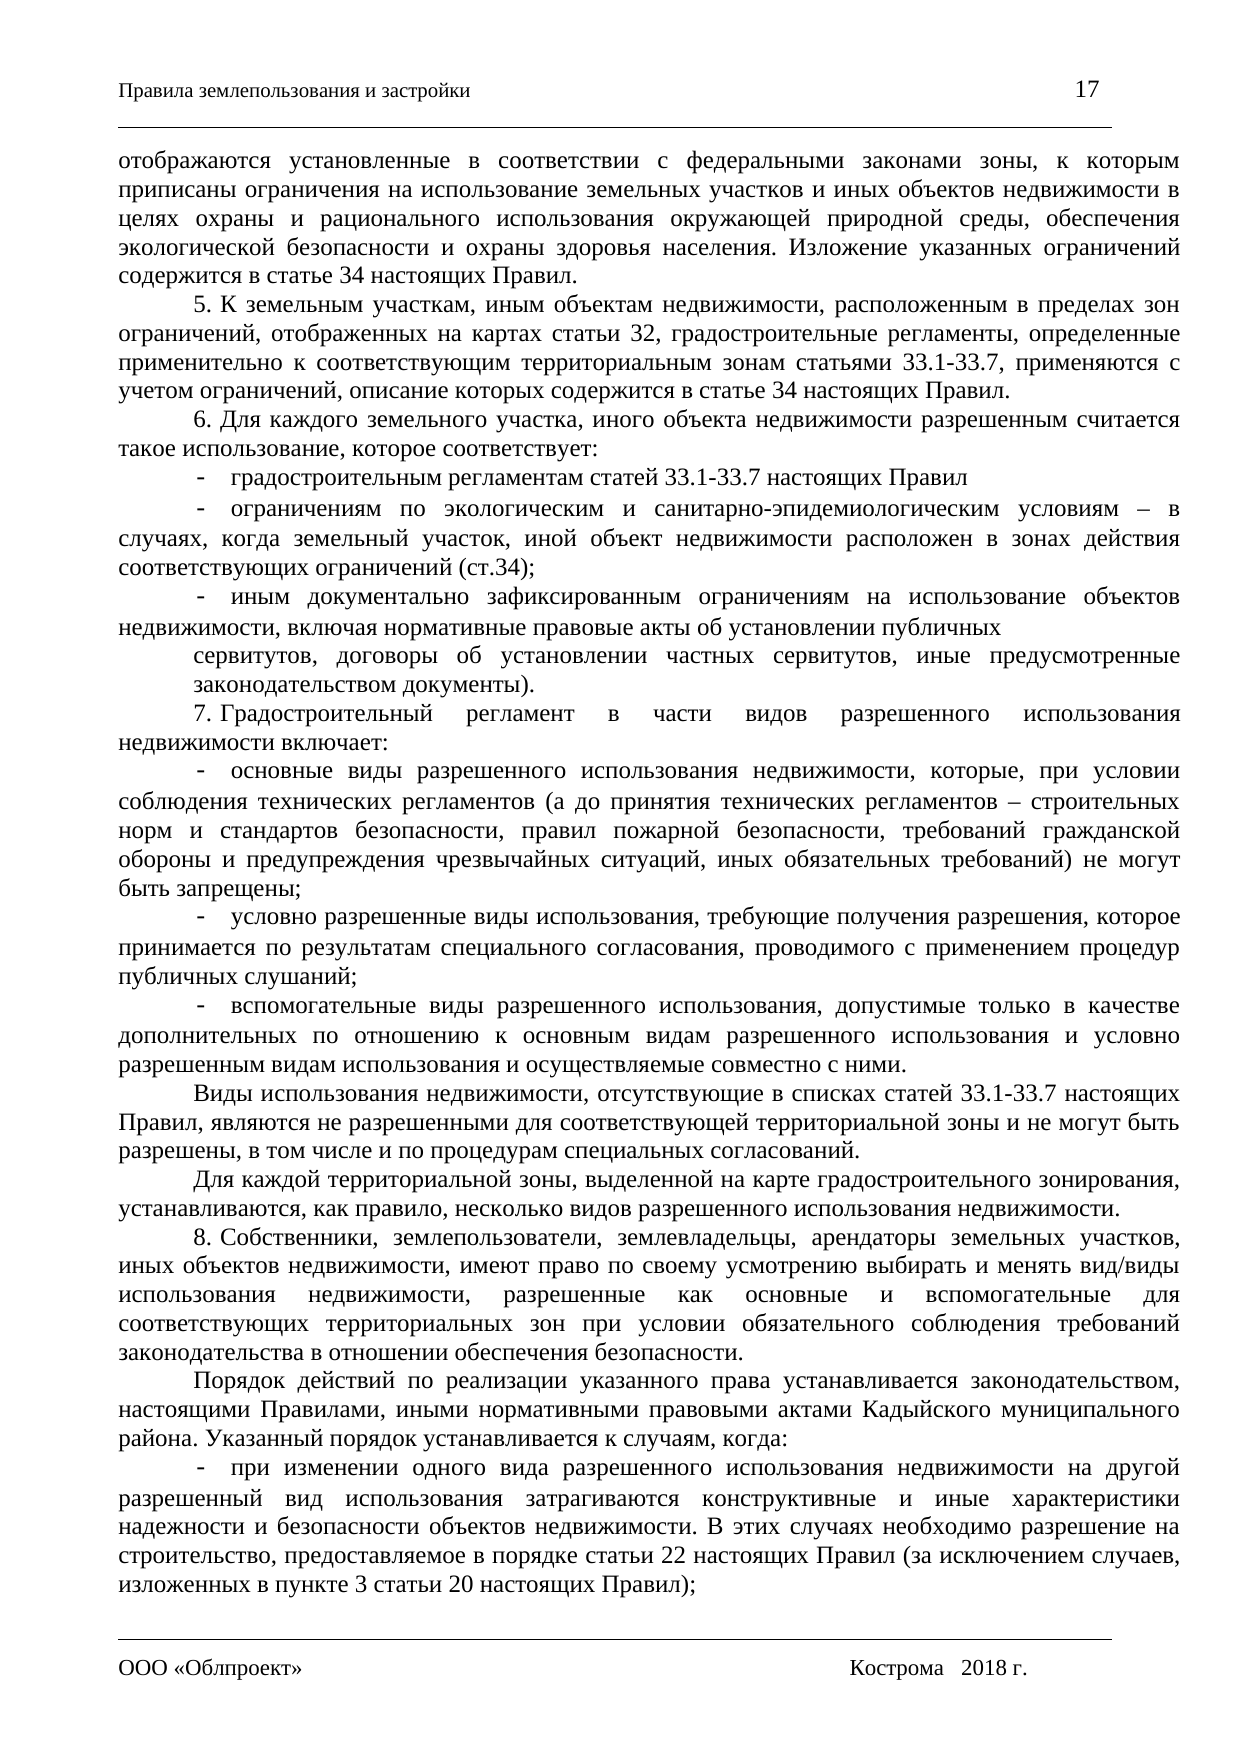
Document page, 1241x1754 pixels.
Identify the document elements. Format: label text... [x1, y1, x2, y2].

list при изменении одного вида разрешенного использования недвижимости на другой разрешенный вид использования затрагиваются конструктивные и иные характеристики надежности и безопасности объектов недвижимости. В этих случаях необходимо разрешение на строительство, предоставляемое в порядке статьи 22 настоящих Правил (за исключением случаев, изложенных в пункте 3 статьи 20 настоящих Правил); [118, 1452, 1181, 1598]
list условно разрешенные виды использования, требующие получения разрешения, которое принимается по результатам специального согласования, проводимого с применением процедур публичных слушаний; [118, 901, 1181, 990]
list основные виды разрешенного использования недвижимости, которые, при условии соблюдения технических регламентов (а до принятия технических регламентов – строительных норм и стандартов безопасности, правил пожарной безопасности, требований гражданской обороны и предупреждения чрезвычайных ситуаций, иных обязательных требований) не могут быть запрещены; [118, 756, 1181, 901]
list Собственники, землепользователи, землевладельцы, арендаторы земельных участков, иных объектов недвижимости, имеют право по своему усмотрению выбирать и менять вид/виды использования недвижимости, разрешенные как основные и вспомогательные для соответствующих территориальных зон при условии обязательного соблюдения требований законодательства в отношении обеспечения безопасности. [118, 1222, 1181, 1366]
list Градостроительный регламент в части видов разрешенного использования недвижимости включает: [118, 698, 1181, 756]
text Порядок действий по реализации указанного права устанавливается законодательством, настоящими Правилами, иными нормативными правовыми актами Кадыйского муниципального района. Указанный порядок устанавливается к случаям, когда: [118, 1366, 1181, 1452]
text Виды использования недвижимости, отсутствующие в списках статей 33.1-33.7 настоящих Правил, являются не разрешенными для соответствующей территориальной зоны и не могут быть разрешены, в том числе и по процедурам специальных согласований. [118, 1078, 1181, 1164]
list вспомогательные виды разрешенного использования, допустимые только в качестве дополнительных по отношению к основным видам разрешенного использования и условно разрешенным видам использования и осуществляемые совместно с ними. [118, 990, 1181, 1078]
text Для каждой территориальной зоны, выделенной на карте градостроительного зонирования, устанавливаются, как правило, несколько видов разрешенного использования недвижимости. [118, 1164, 1181, 1222]
list градостроительным регламентам статей 33.1-33.7 настоящих Правил [118, 462, 1181, 493]
list иным документально зафиксированным ограничениям на использование объектов недвижимости, включая нормативные правовые акты об установлении публичных [118, 581, 1181, 641]
list Для каждого земельного участка, иного объекта недвижимости разрешенным считается такое использование, которое соответствует: [118, 404, 1181, 462]
text сервитутов, договоры об установлении частных сервитутов, иные предусмотренные законодательством документы). [193, 641, 1181, 698]
list К земельным участкам, иным объектам недвижимости, расположенным в пределах зон ограничений, отображенных на картах статьи 32, градостроительные регламенты, определенные применительно к соответствующим территориальным зонам статьями 33.1-33.7, применяются с учетом ограничений, описание которых содержится в статье 34 настоящих Правил. [118, 289, 1181, 404]
list ограничениям по экологическим и санитарно-эпидемиологическим условиям – в случаях, когда земельный участок, иной объект недвижимости расположен в зонах действия соответствующих ограничений (ст.34); [118, 493, 1181, 581]
